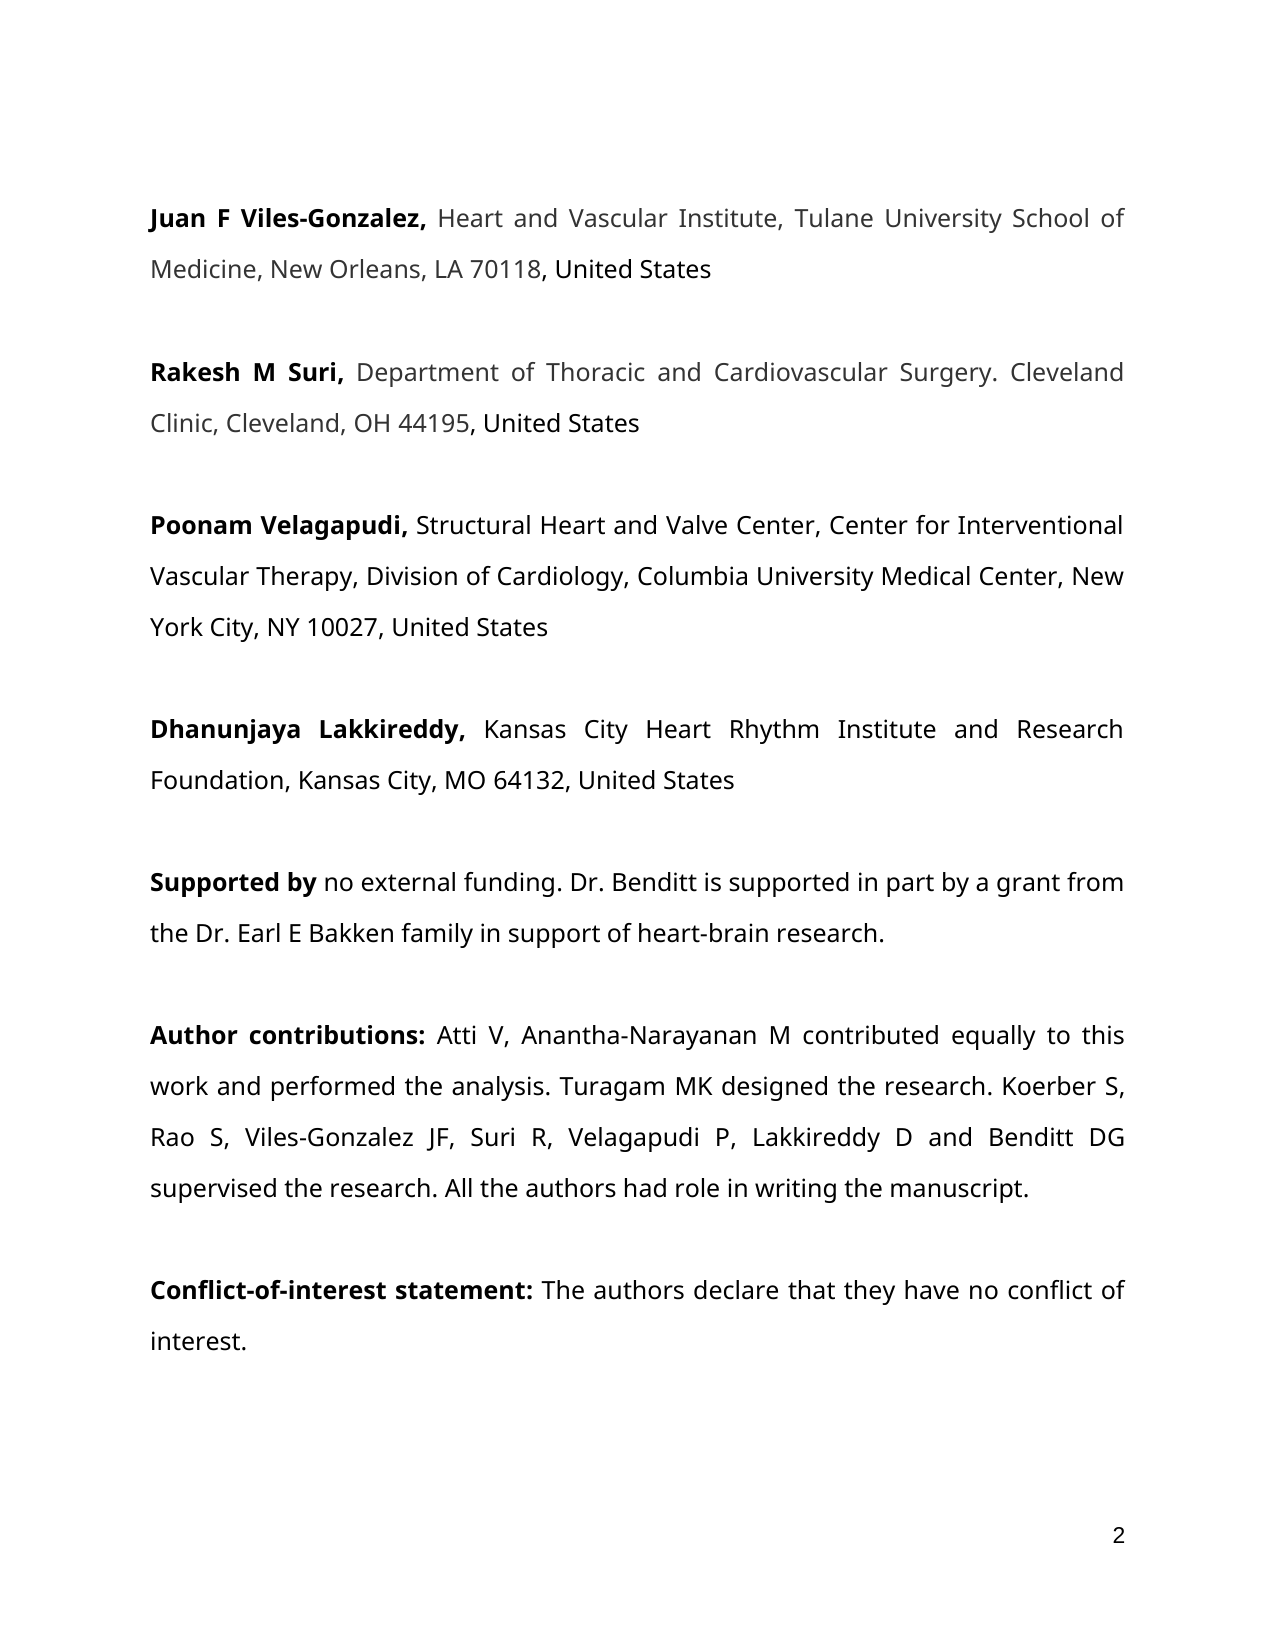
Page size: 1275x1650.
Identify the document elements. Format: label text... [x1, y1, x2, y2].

text Dhanunjaya Lakkireddy, Kansas City Heart Rhythm Institute and Research Foundation, Kansas City, MO 64132, United States [150, 711, 1125, 797]
text Rakesh M Suri, Department of Thoracic and Cardiovascular Surgery. Cleveland Clinic, Cleveland, OH 44195, United States [150, 354, 1125, 439]
text Author contributions: Atti V, Anantha-Narayanan M contributed equally to this work and performed the analysis. Turagam MK designed the research. Koerber S, Rao S, Viles-Gonzalez JF, Suri R, Velagapudi P, Lakkireddy D and Benditt DG supervised the research. All the authors had role in writing the manuscript. [150, 1018, 1125, 1205]
text Supported by no external funding. Dr. Benditt is supported in part by a grant from the Dr. Earl E Bakken family in support of heart-brain research. [150, 864, 1125, 950]
text Poonam Velagapudi, Structural Heart and Valve Center, Center for Interventional Vascular Therapy, Division of Cardiology, Columbia University Medical Center, New York City, NY 10027, United States [150, 507, 1125, 643]
text Conflict-of-interest statement: The authors declare that they have no conflict of interest. [150, 1273, 1125, 1358]
text Juan F Viles-Gonzalez, Heart and Vascular Institute, Tulane University School of Medicine, New Orleans, LA 70118, United States [150, 201, 1125, 286]
